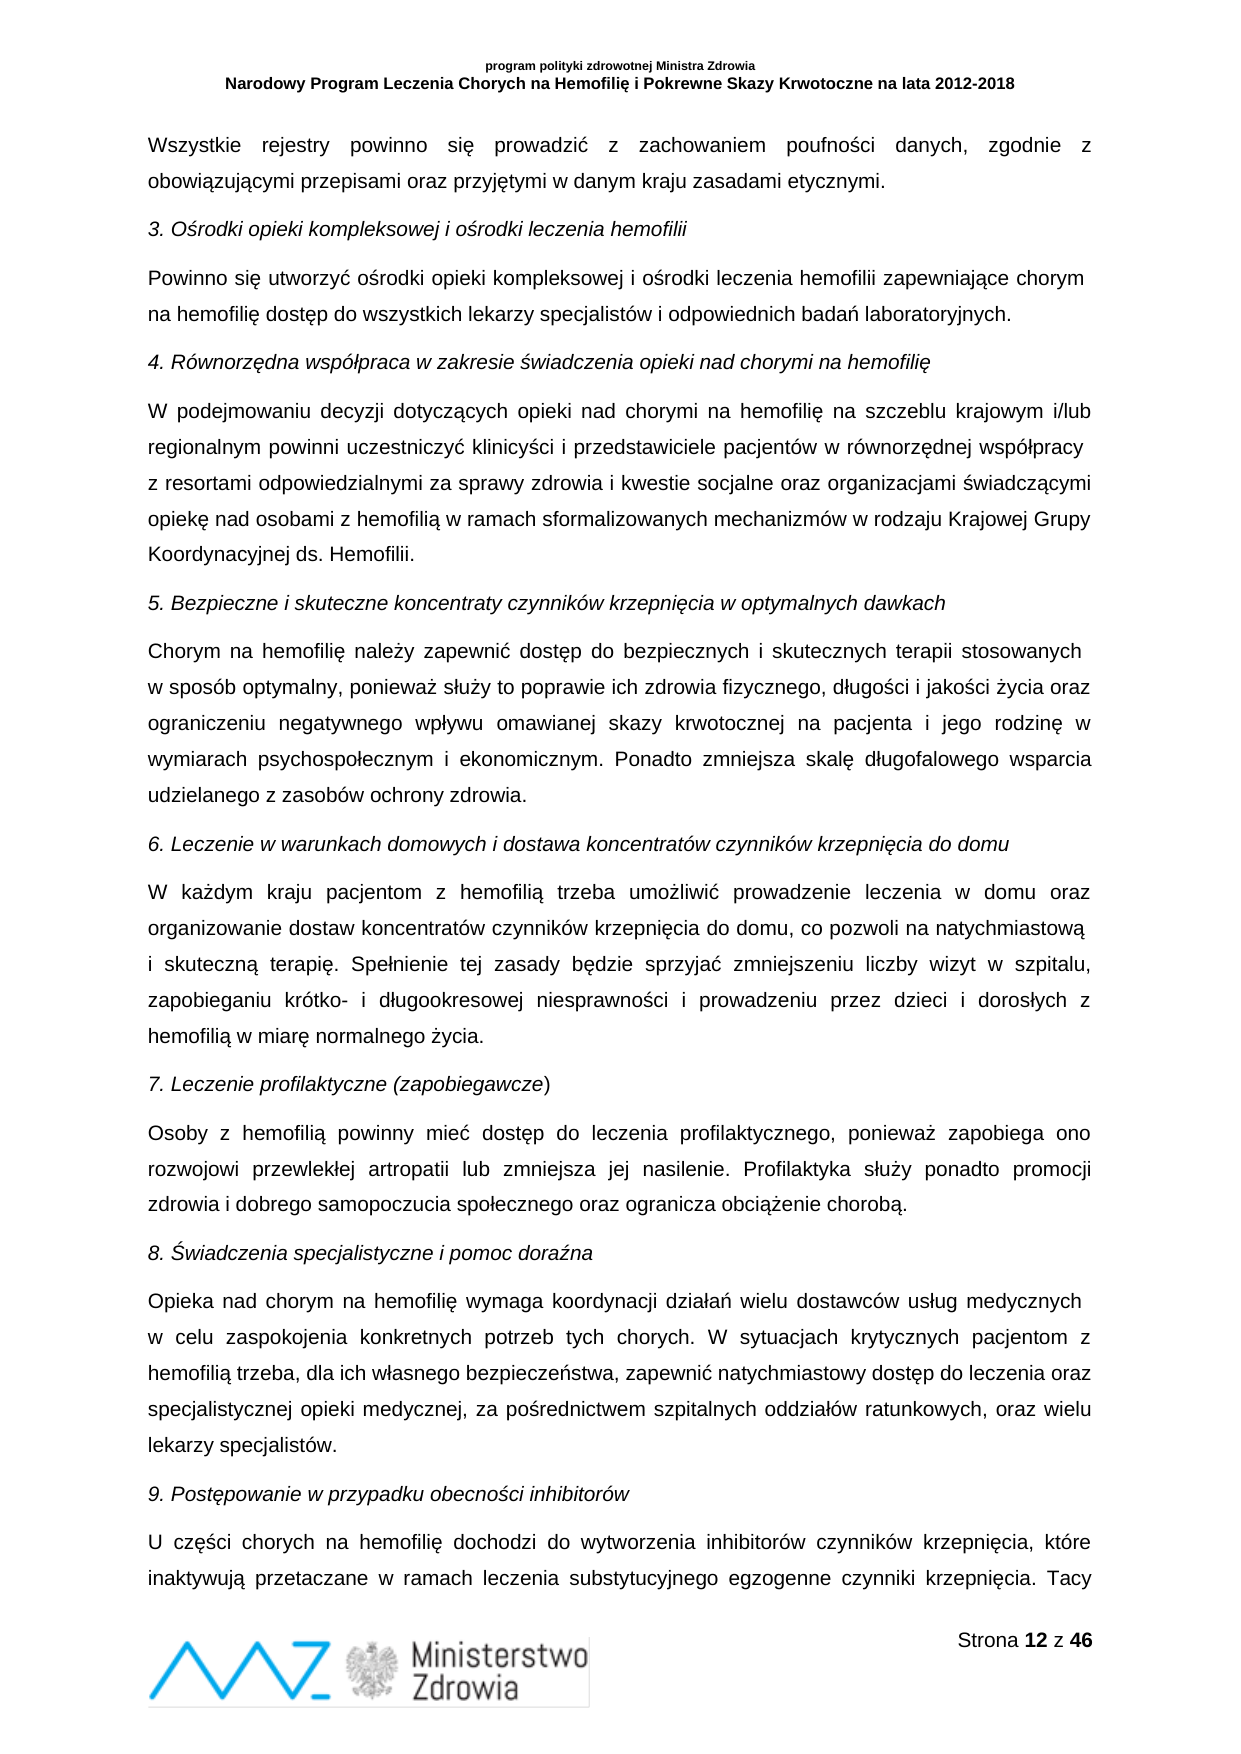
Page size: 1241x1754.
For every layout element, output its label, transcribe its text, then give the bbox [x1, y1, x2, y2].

picture [148, 1637, 591, 1709]
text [148, 1530, 1092, 1590]
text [148, 133, 1092, 193]
text Osoby z hemofilią powinny mieć dostęp do leczenia profilaktycznego, ponieważ zapobiega ono rozwojowi przewlekłej artropatii lub zmniejsza jej nasilenie. Profilaktyka służy ponadto promocji zdrowia i dobrego samopoczucia społecznego oraz ogranicza obciążenie chorobą. [148, 1120, 1092, 1216]
text 3. Ośrodki opieki kompleksowej i ośrodki leczenia hemofilii [148, 217, 1092, 241]
text Chorym na hemofilię należy zapewnić dostęp do bezpiecznych i skutecznych terapii stosowanych w sposób optymalny, ponieważ służy to poprawie ich zdrowia fizycznego, długości i jakości życia oraz ograniczeniu negatywnego wpływu omawianej skazy krwotocznej na pacjenta i jego rodzinę w wymiarach psychospołecznym i ekonomicznym. Ponadto zmniejsza skalę długofalowego wsparcia udzielanego z zasobów ochrony zdrowia. [148, 639, 1092, 807]
text 7. Leczenie profilaktyczne (zapobiegawcze) [148, 1072, 1092, 1096]
text 5. Bezpieczne i skuteczne koncentraty czynników krzepnięcia w optymalnych dawkach [148, 591, 1092, 615]
text 4. Równorzędna współpraca w zakresie świadczenia opieki nad chorymi na hemofilię [148, 350, 1092, 374]
text Powinno się utworzyć ośrodki opieki kompleksowej i ośrodki leczenia hemofilii zapewniające chorym na hemofilię dostęp do wszystkich lekarzy specjalistów i odpowiednich badań laboratoryjnych. [148, 266, 1092, 326]
text 9. Postępowanie w przypadku obecności inhibitorów [148, 1481, 1092, 1505]
text W podejmowaniu decyzji dotyczących opieki nad chorymi na hemofilię na szczeblu krajowym i/lub regionalnym powinni uczestniczyć klinicyści i przedstawiciele pacjentów w równorzędnej współpracy z resortami odpowiedzialnymi za sprawy zdrowia i kwestie socjalne oraz organizacjami świadczącymi opiekę nad osobami z hemofilią w ramach sformalizowanych mechanizmów w rodzaju Krajowej Grupy Koordynacyjnej ds. Hemofilii. [148, 398, 1092, 566]
text 6. Leczenie w warunkach domowych i dostawa koncentratów czynników krzepnięcia do domu [148, 831, 1092, 855]
text 8. Świadczenia specjalistyczne i pomoc doraźna [148, 1241, 1092, 1265]
text Opieka nad chorym na hemofilię wymaga koordynacji działań wielu dostawców usług medycznych w celu zaspokojenia konkretnych potrzeb tych chorych. W sytuacjach krytycznych pacjentom z hemofilią trzeba, dla ich własnego bezpieczeństwa, zapewnić natychmiastowy dostęp do leczenia oraz specjalistycznej opieki medycznej, za pośrednictwem szpitalnych oddziałów ratunkowych, oraz wielu lekarzy specjalistów. [148, 1289, 1092, 1457]
text W każdym kraju pacjentom z hemofilią trzeba umożliwić prowadzenie leczenia w domu oraz organizowanie dostaw koncentratów czynników krzepnięcia do domu, co pozwoli na natychmiastową i skuteczną terapię. Spełnienie tej zasady będzie sprzyjać zmniejszeniu liczby wizyt w szpitalu, zapobieganiu krótko- i długookresowej niesprawności i prowadzeniu przez dzieci i dorosłych z hemofilią w miarę normalnego życia. [148, 880, 1092, 1047]
